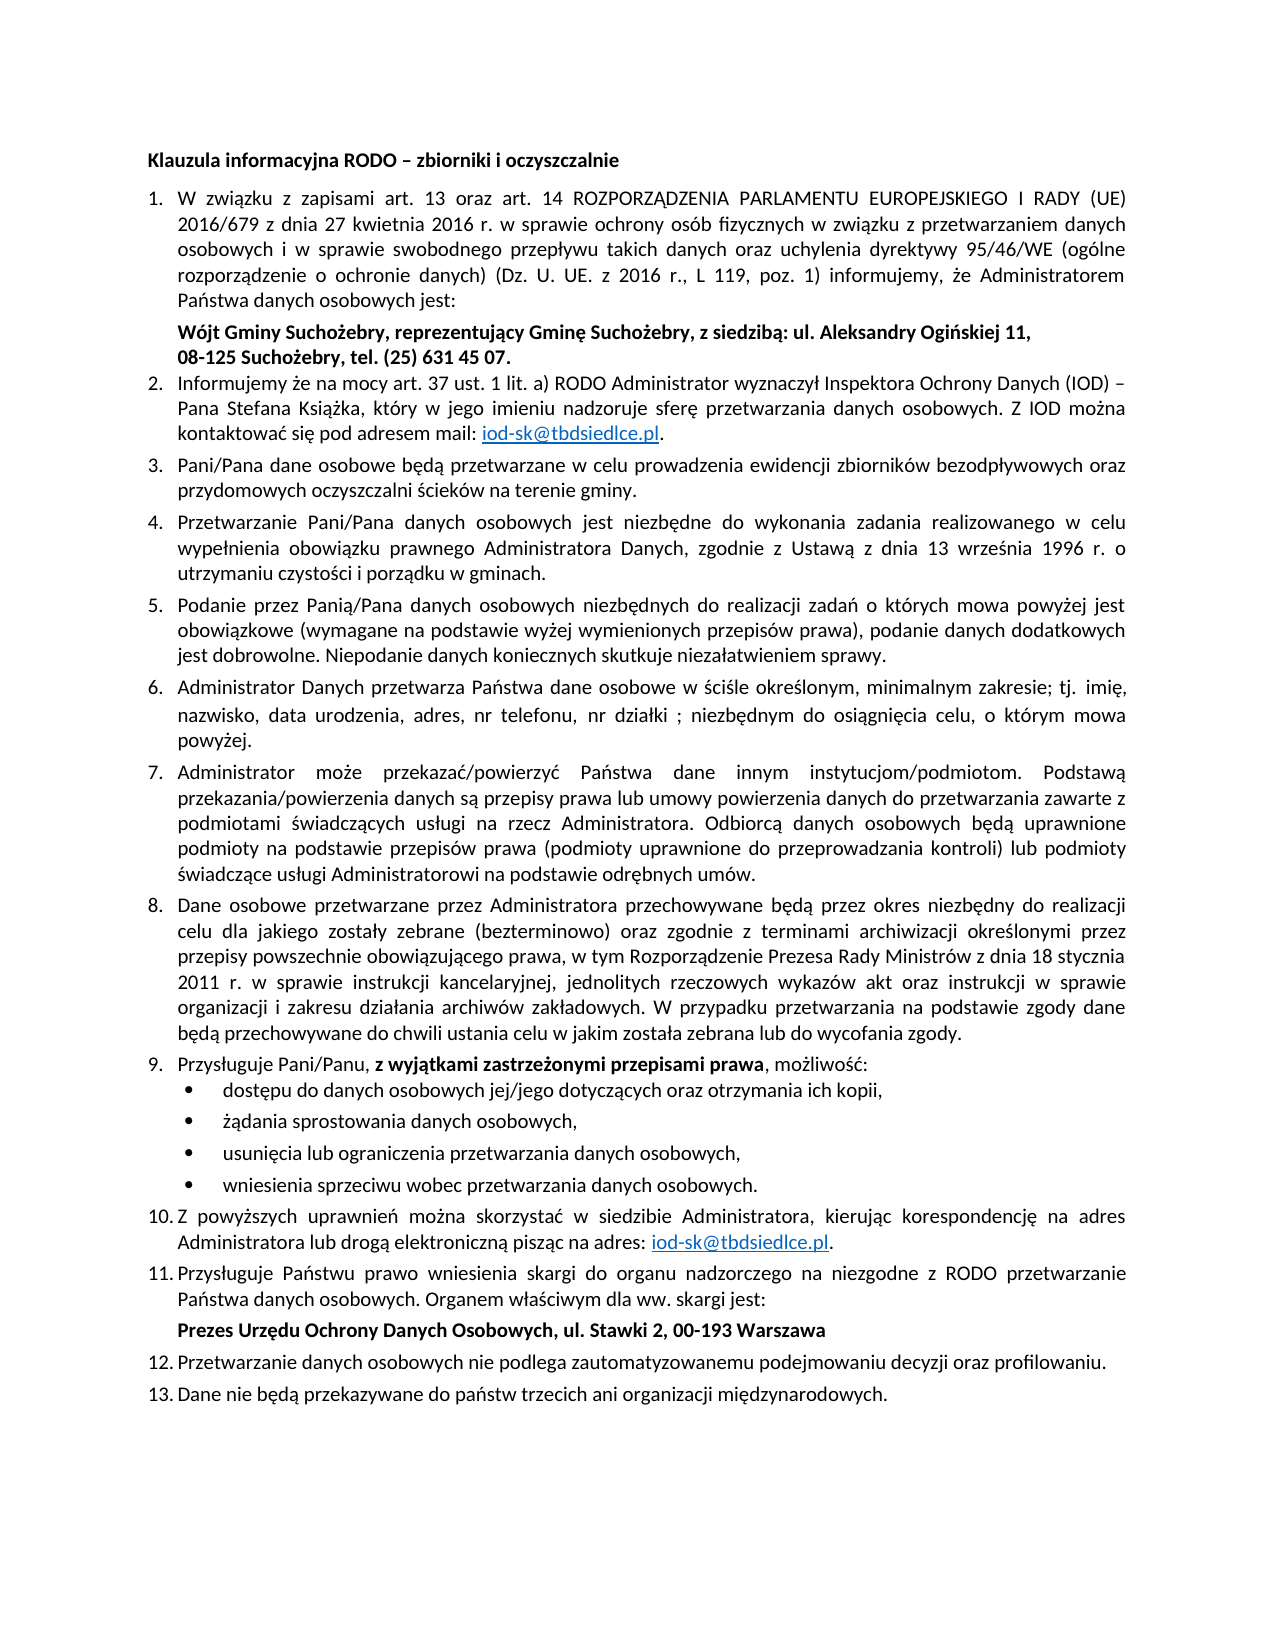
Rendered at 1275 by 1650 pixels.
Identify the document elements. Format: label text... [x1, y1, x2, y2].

list Przetwarzanie danych osobowych nie podlega zautomatyzowanemu podejmowaniu decyzji oraz profilowaniu. [148, 1349, 1127, 1375]
list żądania sprostowania danych osobowych, [185, 1108, 1127, 1134]
list usunięcia lub ograniczenia przetwarzania danych osobowych, [185, 1140, 1127, 1166]
text Klauzula informacyjna RODO – zbiorniki i oczyszczalnie [148, 148, 1127, 173]
list 08-125 Suchożebry, tel. (25) 631 45 07. [177, 344, 1127, 370]
list Z powyższych uprawnień można skorzystać w siedzibie Administratora, kierując korespondencję na adres Administratora lub drogą elektroniczną pisząc na adres: iod-sk@tbdsiedlce.pl. [148, 1203, 1127, 1254]
list Informujemy że na mocy art. 37 ust. 1 lit. a) RODO Administrator wyznaczył Inspektora Ochrony Danych (IOD) – Pana Stefana Książka, który w jego imieniu nadzoruje sferę przetwarzania danych osobowych. Z IOD można kontaktować się pod adresem mail: iod-sk@tbdsiedlce.pl. [148, 370, 1127, 446]
list Podanie przez Panią/Pana danych osobowych niezbędnych do realizacji zadań o których mowa powyżej jest obowiązkowe (wymagane na podstawie wyżej wymienionych przepisów prawa), podanie danych dodatkowych jest dobrowolne. Niepodanie danych koniecznych skutkuje niezałatwieniem sprawy. [148, 592, 1127, 668]
list Przysługuje Państwu prawo wniesienia skargi do organu nadzorczego na niezgodne z RODO przetwarzanie Państwa danych osobowych. Organem właściwym dla ww. skargi jest: [148, 1261, 1127, 1311]
list dostępu do danych osobowych jej/jego dotyczących oraz otrzymania ich kopii, [185, 1077, 1127, 1102]
list wniesienia sprzeciwu wobec przetwarzania danych osobowych. [185, 1172, 1127, 1197]
list Prezes Urzędu Ochrony Danych Osobowych, ul. Stawki 2, 00-193 Warszawa [177, 1318, 1127, 1343]
list Przysługuje Pani/Panu, z wyjątkami zastrzeżonymi przepisami prawa, możliwość: [148, 1051, 1127, 1077]
list Przetwarzanie Pani/Pana danych osobowych jest niezbędne do wykonania zadania realizowanego w celu wypełnienia obowiązku prawnego Administratora Danych, zgodnie z Ustawą z dnia 13 września 1996 r. o utrzymaniu czystości i porządku w gminach. [148, 509, 1127, 586]
list Administrator Danych przetwarza Państwa dane osobowe w ściśle określonym, minimalnym zakresie; tj. imię, nazwisko, data urodzenia, adres, nr telefonu, nr działki ; niezbędnym do osiągnięcia celu, o którym mowa powyżej. [148, 674, 1127, 753]
list Pani/Pana dane osobowe będą przetwarzane w celu prowadzenia ewidencji zbiorników bezodpływowych oraz przydomowych oczyszczalni ścieków na terenie gminy. [148, 452, 1127, 503]
list Wójt Gminy Suchożebry, reprezentujący Gminę Suchożebry, z siedzibą: ul. Aleksandry Ogińskiej 11, [177, 319, 1127, 344]
list Dane nie będą przekazywane do państw trzecich ani organizacji międzynarodowych. [148, 1381, 1127, 1406]
list Dane osobowe przetwarzane przez Administratora przechowywane będą przez okres niezbędny do realizacji celu dla jakiego zostały zebrane (bezterminowo) oraz zgodnie z terminami archiwizacji określonymi przez przepisy powszechnie obowiązującego prawa, w tym Rozporządzenie Prezesa Rady Ministrów z dnia 18 stycznia 2011 r. w sprawie instrukcji kancelaryjnej, jednolitych rzeczowych wykazów akt oraz instrukcji w sprawie organizacji i zakresu działania archiwów zakładowych. W przypadku przetwarzania na podstawie zgody dane będą przechowywane do chwili ustania celu w jakim została zebrana lub do wycofania zgody. [148, 893, 1127, 1045]
list W związku z zapisami art. 13 oraz art. 14 ROZPORZĄDZENIA PARLAMENTU EUROPEJSKIEGO I RADY (UE) 2016/679 z dnia 27 kwietnia 2016 r. w sprawie ochrony osób fizycznych w związku z przetwarzaniem danych osobowych i w sprawie swobodnego przepływu takich danych oraz uchylenia dyrektywy 95/46/WE (ogólne rozporządzenie o ochronie danych) (Dz. U. UE. z 2016 r., L 119, poz. 1) informujemy, że Administratorem Państwa danych osobowych jest: [148, 186, 1127, 313]
list Administrator może przekazać/powierzyć Państwa dane innym instytucjom/podmiotom. Podstawą przekazania/powierzenia danych są przepisy prawa lub umowy powierzenia danych do przetwarzania zawarte z podmiotami świadczących usługi na rzecz Administratora. Odbiorcą danych osobowych będą uprawnione podmioty na podstawie przepisów prawa (podmioty uprawnione do przeprowadzania kontroli) lub podmioty świadczące usługi Administratorowi na podstawie odrębnych umów. [148, 759, 1127, 886]
